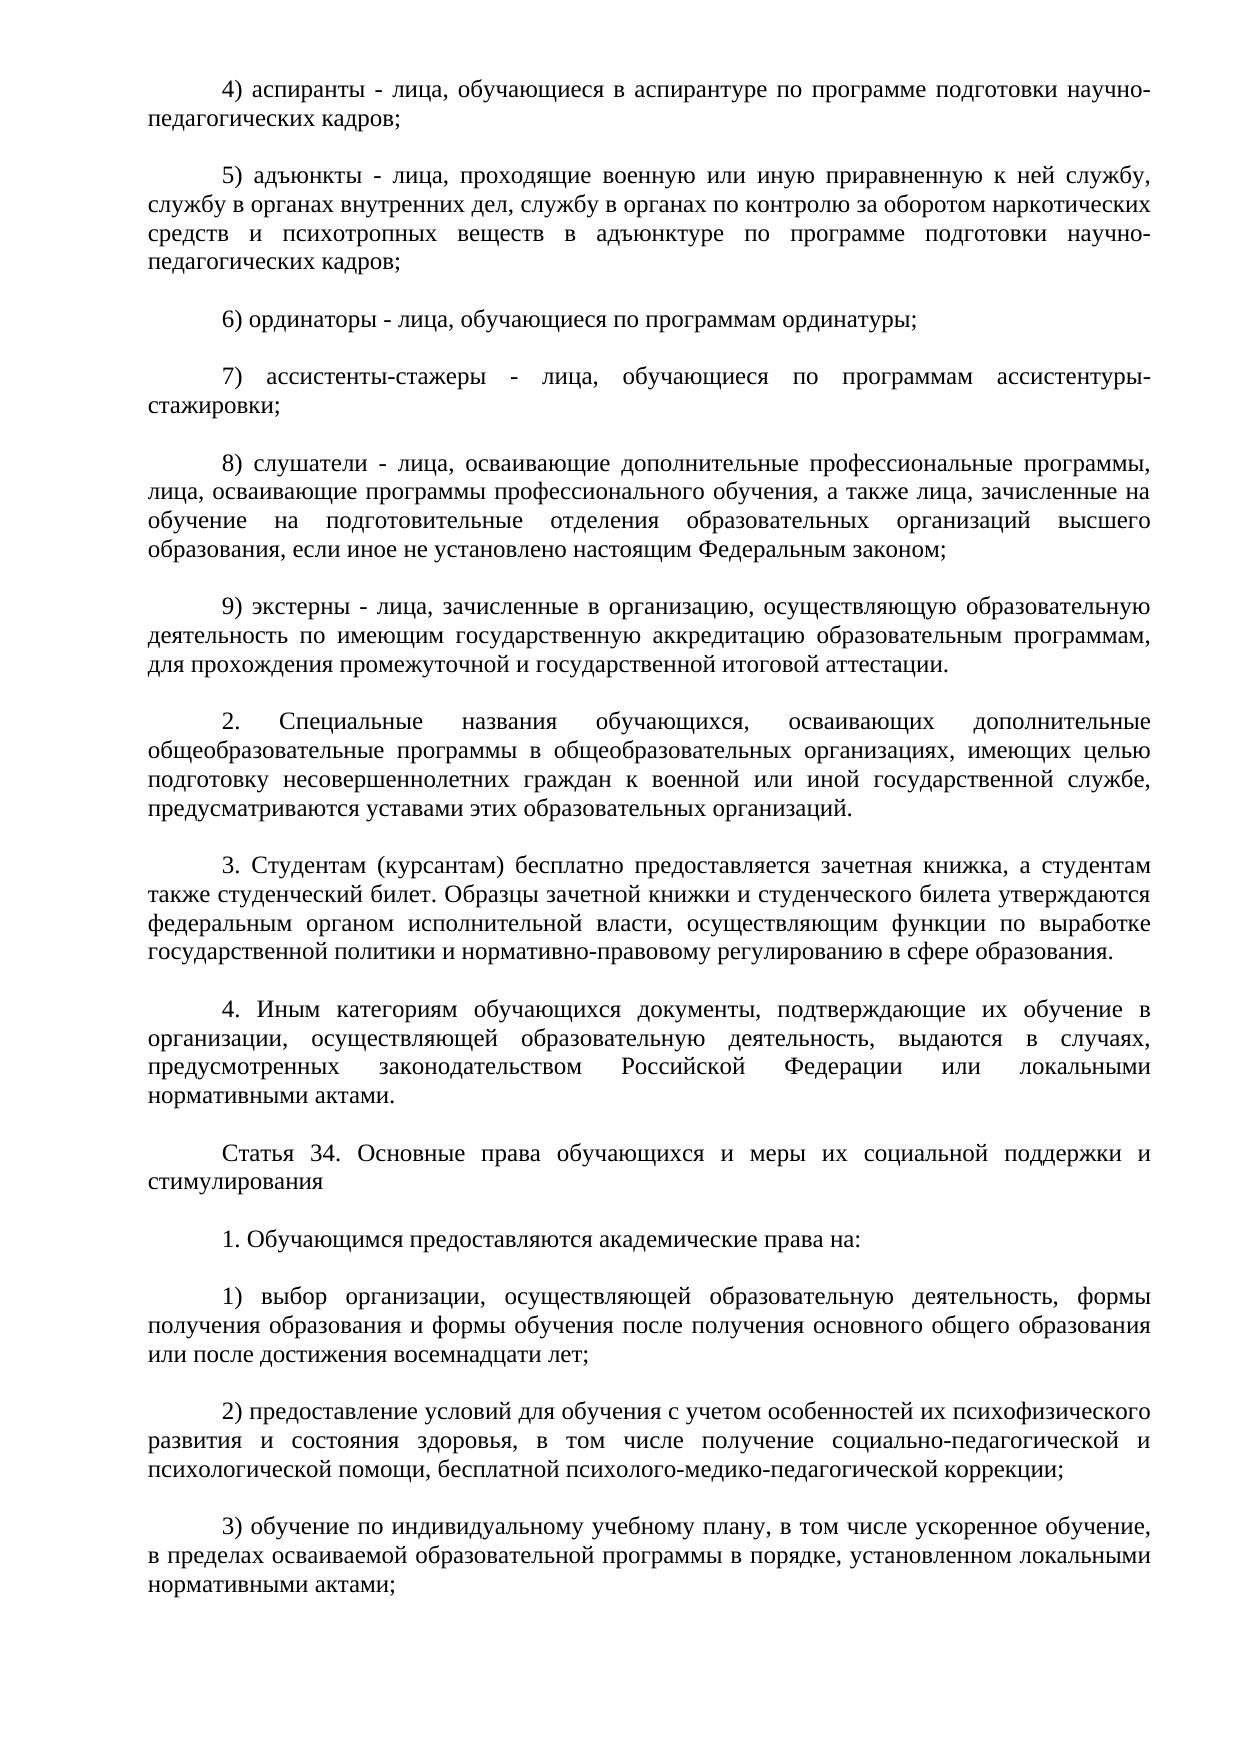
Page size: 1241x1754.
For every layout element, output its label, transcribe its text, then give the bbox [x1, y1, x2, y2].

text 3) обучение по индивидуальному учебному плану, в том числе ускоренное обучение, в пределах осваиваемой образовательной программы в порядке, установленном локальными нормативными актами; [148, 1511, 1152, 1598]
text 2. Специальные названия обучающихся, осваивающих дополнительные общеобразовательные программы в общеобразовательных организациях, имеющих целью подготовку несовершеннолетних граждан к военной или иной государственной службе, предусматриваются уставами этих образовательных организаций. [148, 706, 1152, 821]
text 7) ассистенты-стажеры - лица, обучающиеся по программам ассистентуры-стажировки; [148, 361, 1152, 419]
text 9) экстерны - лица, зачисленные в организацию, осуществляющую образовательную деятельность по имеющим государственную аккредитацию образовательным программам, для прохождения промежуточной и государственной итоговой аттестации. [148, 591, 1152, 678]
text 6) ординаторы - лица, обучающиеся по программам ординатуры; [148, 304, 1152, 333]
text 1) выбор организации, осуществляющей образовательную деятельность, формы получения образования и формы обучения после получения основного общего образования или после достижения восемнадцати лет; [148, 1281, 1152, 1368]
text 4) аспиранты - лица, обучающиеся в аспирантуре по программе подготовки научно-педагогических кадров; [148, 74, 1152, 131]
text 1. Обучающимся предоставляются академические права на: [148, 1224, 1152, 1253]
text 4. Иным категориям обучающихся документы, подтверждающие их обучение в организации, осуществляющей образовательную деятельность, выдаются в случаях, предусмотренных законодательством Российской Федерации или локальными нормативными актами. [148, 994, 1152, 1109]
text 3. Студентам (курсантам) бесплатно предоставляется зачетная книжка, а студентам также студенческий билет. Образцы зачетной книжки и студенческого билета утверждаются федеральным органом исполнительной власти, осуществляющим функции по выработке государственной политики и нормативно-правовому регулированию в сфере образования. [148, 850, 1152, 965]
text 5) адъюнкты - лица, проходящие военную или иную приравненную к ней службу, службу в органах внутренних дел, службу в органах по контролю за оборотом наркотических средств и психотропных веществ в адъюнктуре по программе подготовки научно-педагогических кадров; [148, 160, 1152, 275]
text 2) предоставление условий для обучения с учетом особенностей их психофизического развития и состояния здоровья, в том числе получение социально-педагогической и психологической помощи, бесплатной психолого-медико-педагогической коррекции; [148, 1396, 1152, 1483]
text Статья 34. Основные права обучающихся и меры их социальной поддержки и стимулирования [148, 1138, 1152, 1195]
text 8) слушатели - лица, осваивающие дополнительные профессиональные программы, лица, осваивающие программы профессионального обучения, а также лица, зачисленные на обучение на подготовительные отделения образовательных организаций высшего образования, если иное не установлено настоящим Федеральным законом; [148, 448, 1152, 563]
